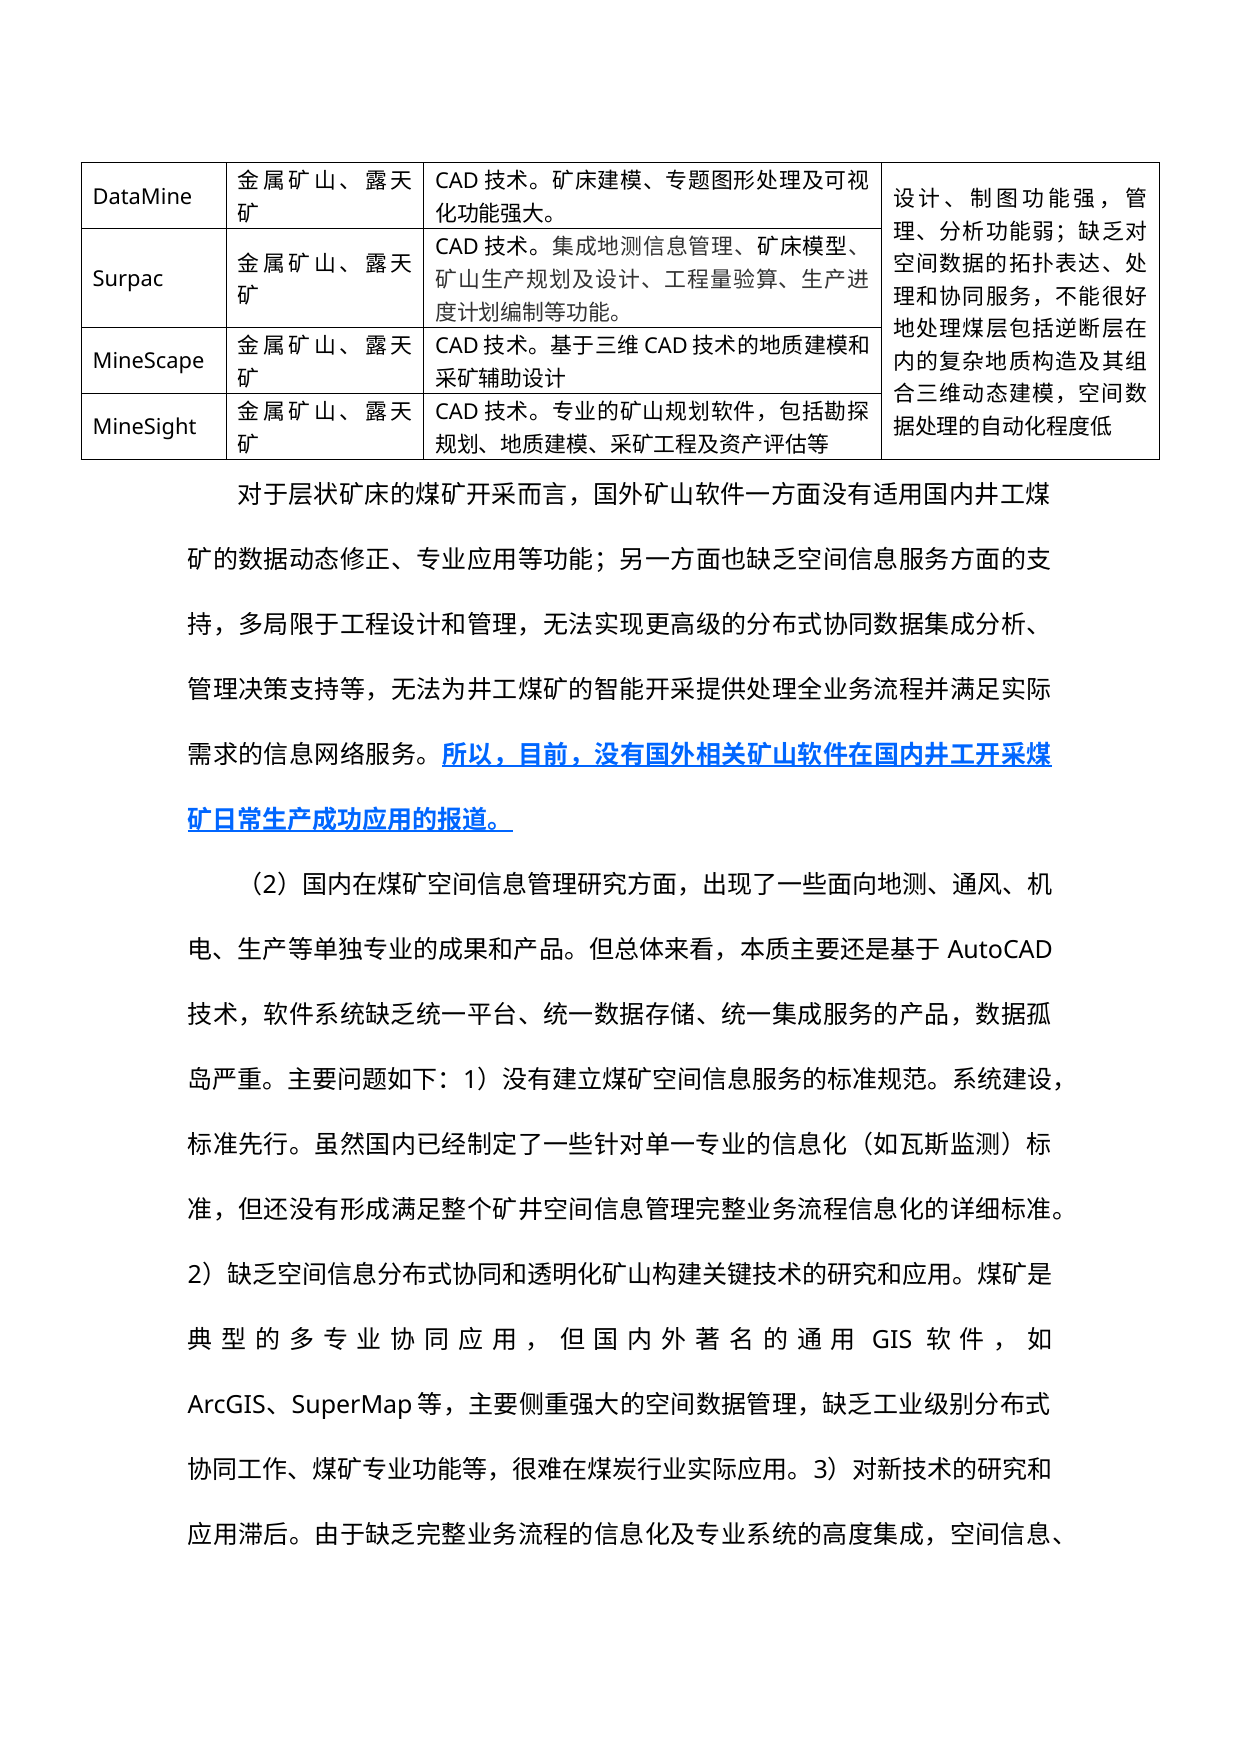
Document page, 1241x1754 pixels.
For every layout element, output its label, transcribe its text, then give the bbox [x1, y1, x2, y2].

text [187, 850, 1053, 1565]
table_cell 金属矿山、露天矿 [227, 163, 423, 228]
table_cell MineScape [82, 328, 226, 393]
table_cell CAD技术。专业的矿山规划软件，包括勘探规划、地质建模、采矿工程及资产评估等 [424, 394, 881, 459]
table_cell 金属矿山、露天矿 [227, 229, 423, 327]
table_cell CAD技术。矿床建模、专题图形处理及可视化功能强大。 [424, 163, 881, 228]
table_cell CAD技术。集成地测信息管理、矿床模型、矿山生产规划及设计、工程量验算、生产进度计划编制等功能。 [424, 229, 881, 327]
table_cell Surpac [82, 229, 226, 327]
table_cell MineSight [82, 394, 226, 459]
table_cell 设计、制图功能强，管理、分析功能弱；缺乏对空间数据的拓扑表达、处理和协同服务，不能很好地处理煤层包括逆断层在内的复杂地质构造及其组合三维动态建模，空间数据处理的自动化程度低 [882, 163, 1159, 459]
table_cell DataMine [82, 163, 226, 228]
table_cell CAD技术。基于三维CAD技术的地质建模和采矿辅助设计 [424, 328, 881, 393]
table_cell 金属矿山、露天矿 [227, 394, 423, 459]
text 对于层状矿床的煤矿开采而言，国外矿山软件一方面没有适用国内井工煤矿的数据动态修正、专业应用等功能；另一方面也缺乏空间信息服务方面的支持，多局限于工程设计和管理，无法实现更高级的分布式协同数据集成分析、管理决策支持等，无法为井工煤矿的智能开采提供处理全业务流程并满足实际需求的信息网络服务。所以，目前，没有国外相关矿山软件在国内井工开采煤矿日常生产成功应用的报道。 [187, 460, 1053, 850]
table_cell 金属矿山、露天矿 [227, 328, 423, 393]
